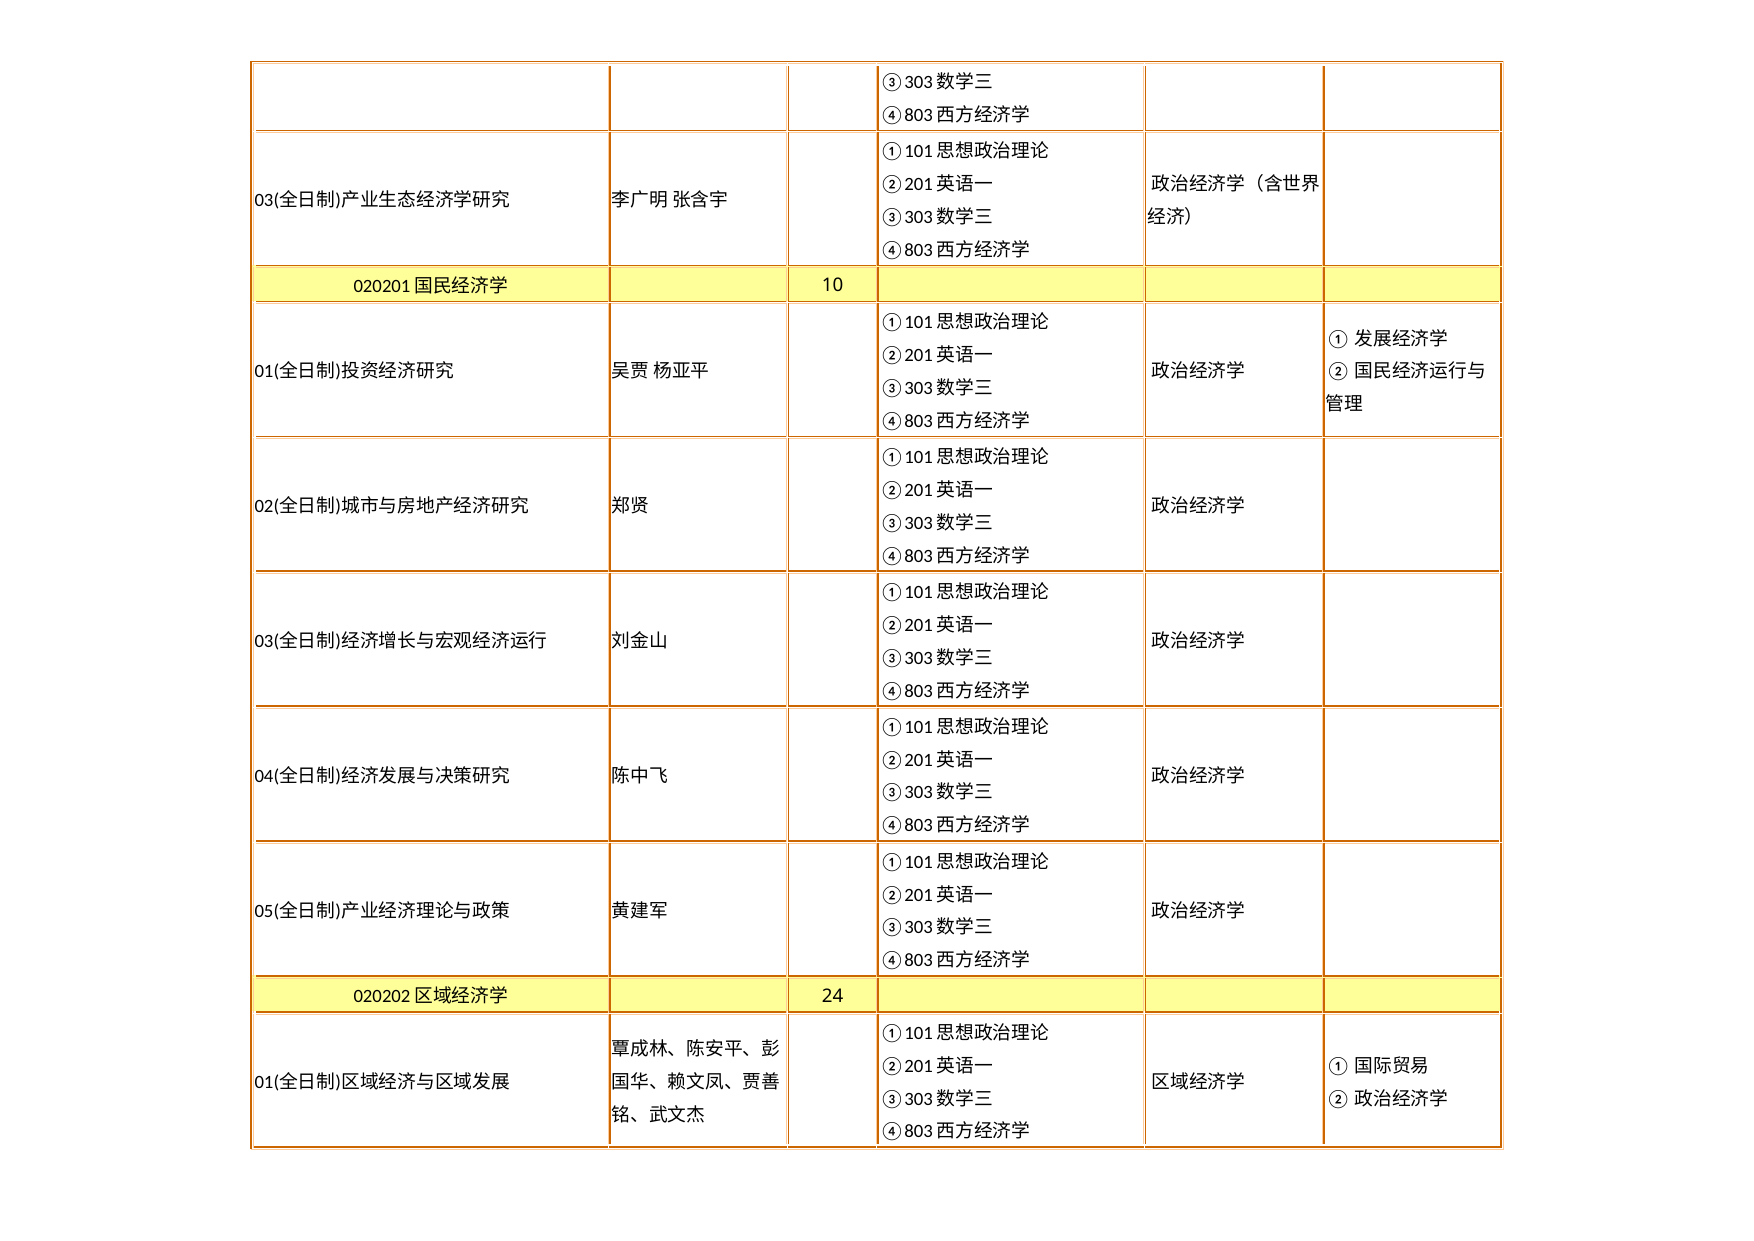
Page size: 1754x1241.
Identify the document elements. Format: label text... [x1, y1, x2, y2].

table_cell 政治经济学（含世界经济） [1145, 64, 1323, 129]
table_cell ①101思想政治理论 ②201英语一 ③303数学三 ④803西方经济学 [879, 844, 1143, 975]
table_cell ①发展经济学 ②国民经济运行与管理 [1323, 301, 1502, 436]
table_cell 陈中飞 [611, 709, 786, 840]
table_cell 02(全日制)城市与房地产经济研究 [252, 436, 609, 570]
table_cell 覃成林、陈安平、彭国华、赖文凤、贾善铭、武文杰 [609, 1015, 788, 1146]
table_cell 区域经济学 [1145, 1015, 1323, 1146]
table_cell [789, 574, 876, 705]
table_cell [789, 709, 876, 840]
table_cell 04(全日制)经济发展与决策研究 [254, 705, 608, 840]
table_cell 政治经济学（含世界经济） [1146, 133, 1322, 264]
table_cell [1325, 840, 1501, 975]
table_cell [789, 133, 876, 264]
table_cell [1323, 64, 1500, 129]
table_cell [789, 439, 876, 570]
table_cell 政治经济学 [1146, 844, 1322, 975]
table_cell 李广明 张含宇 [611, 133, 786, 264]
table_cell 05(全日制)产业经济理论与政策 [254, 840, 608, 975]
table_cell [789, 304, 876, 436]
table_cell [788, 1015, 877, 1146]
table_cell ①101思想政治理论 ②201英语一 ③303数学三 ④803西方经济学 [879, 133, 1143, 264]
table_cell ①国际贸易 ②政治经济学 [1323, 1011, 1501, 1146]
table_cell 王春超 张宁 [609, 64, 788, 129]
table_cell ①101思想政治理论 ②201英语一 ③303数学三 ④803西方经济学 [879, 304, 1143, 436]
table_cell [788, 62, 877, 129]
table_cell [1325, 705, 1501, 840]
table_cell [1323, 436, 1502, 570]
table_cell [877, 1015, 1145, 1146]
table_cell 政治经济学 [1146, 304, 1322, 436]
table_cell 政治经济学 [1146, 439, 1322, 570]
table_cell ①101思想政治理论 ②201英语一 ③303数学三 ④803西方经济学 [879, 439, 1143, 570]
table_cell 020201国民经济学 [254, 265, 608, 301]
table_cell ①101思想政治理论 ②201英语一 ③303数学三 ④803西方经济学 [879, 709, 1143, 840]
table_cell 01(全日制)投资经济研究 [252, 301, 609, 436]
table_cell 政治经济学 [1146, 709, 1322, 840]
table_cell [789, 844, 876, 975]
table_cell [1325, 130, 1501, 264]
table_cell 01(全日制)区域经济与区域发展 [254, 1011, 609, 1146]
table_cell 政治经济学 [1146, 574, 1322, 705]
table_cell 刘金山 [611, 574, 786, 705]
table_cell 吴贾 杨亚平 [611, 304, 786, 436]
table_cell 02(全日制)人口与区域可持续发展研究 [252, 62, 609, 129]
table_cell 03(全日制)经济增长与宏观经济运行 [254, 570, 608, 705]
table_cell 03(全日制)产业生态经济学研究 [254, 130, 608, 264]
table_cell 020202区域经济学 [254, 975, 608, 1011]
table_cell ①101思想政治理论 ②201英语一 ③303数学三 ④803西方经济学 [879, 574, 1143, 705]
table_cell 黄建军 [611, 844, 786, 975]
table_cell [877, 64, 1145, 129]
table_cell [1325, 570, 1501, 705]
table_cell 郑贤 [611, 439, 786, 570]
